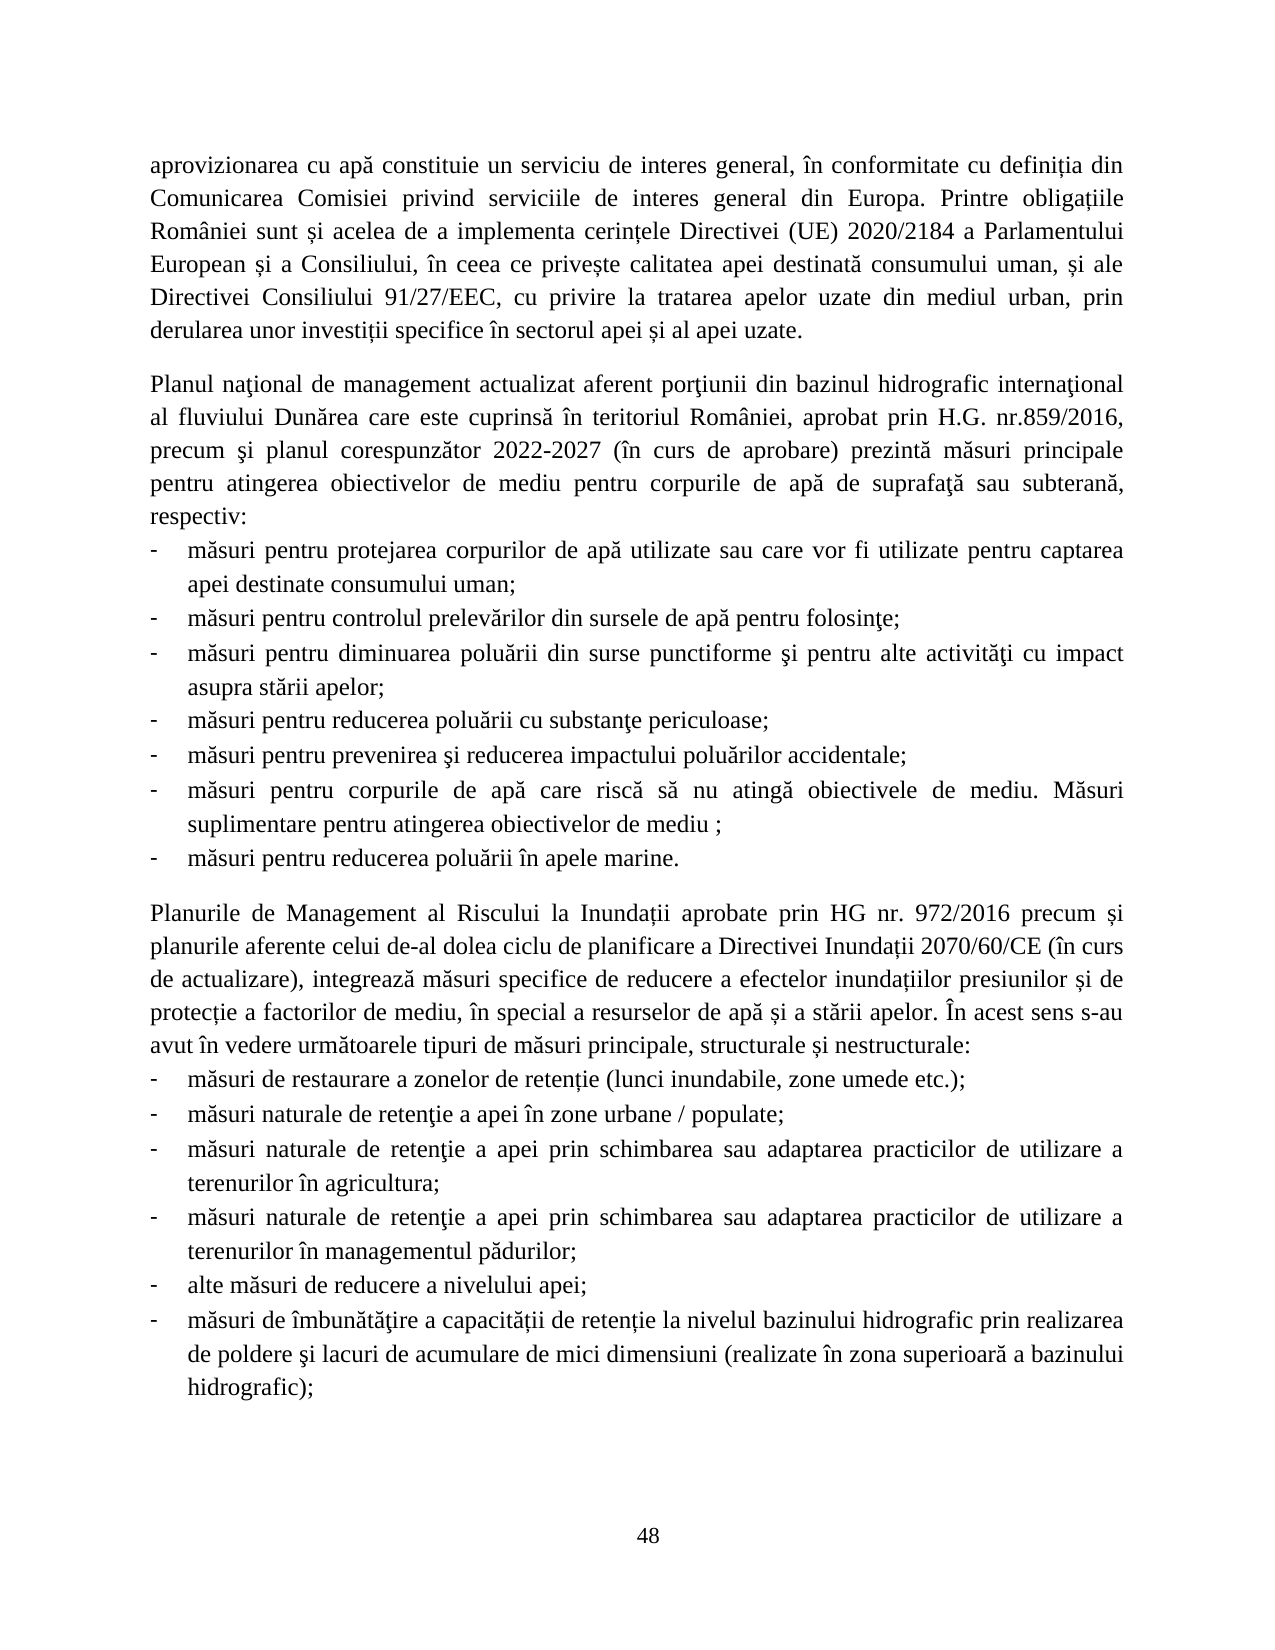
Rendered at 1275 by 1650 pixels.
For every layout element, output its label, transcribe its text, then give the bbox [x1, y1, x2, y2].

list măsuri naturale de retenţie a apei în zone urbane / populate; [150, 1098, 1125, 1129]
list măsuri pentru controlul prelevărilor din sursele de apă pentru folosinţe; [150, 602, 1125, 632]
list măsuri pentru diminuarea poluării din surse punctiforme şi pentru alte activităţi cu impact asupra stării apelor; [150, 637, 1125, 700]
list măsuri de îmbunătăţire a capacității de retenție la nivelul bazinului hidrografic prin realizarea de poldere şi lacuri de acumulare de mici dimensiuni (realizate în zona superioară a bazinului hidrografic); [150, 1304, 1125, 1401]
list măsuri pentru reducerea poluării în apele marine. [150, 842, 1125, 873]
text Planurile de Management al Riscului la Inundații aprobate prin HG nr. 972/2016 precum și planurile aferente celui de-al dolea ciclu de planificare a Directivei Inundații 2070/60/CE (în curs de actualizare), integrează măsuri specifice de reducere a efectelor inundațiilor presiunilor și de protecție a factorilor de mediu, în special a resurselor de apă și a stării apelor. În acest sens s-au avut în vedere următoarele tipuri de măsuri principale, structurale și nestructurale: [150, 898, 1125, 1059]
list măsuri de restaurare a zonelor de retenție (lunci inundabile, zone umede etc.); [150, 1063, 1125, 1094]
list măsuri pentru corpurile de apă care riscă să nu atingă obiectivele de mediu. Măsuri suplimentare pentru atingerea obiectivelor de mediu ; [150, 775, 1125, 838]
list măsuri pentru protejarea corpurilor de apă utilizate sau care vor fi utilizate pentru captarea apei destinate consumului uman; [150, 534, 1125, 598]
list măsuri naturale de retenţie a apei prin schimbarea sau adaptarea practicilor de utilizare a terenurilor în managementul pădurilor; [150, 1201, 1125, 1265]
text Planul naţional de management actualizat aferent porţiunii din bazinul hidrografic internaţional al fluviului Dunărea care este cuprinsă în teritoriul României, aprobat prin H.G. nr.859/2016, precum şi planul corespunzător 2022-2027 (în curs de aprobare) prezintă măsuri principale pentru atingerea obiectivelor de mediu pentru corpurile de apă de suprafaţă sau subterană, respectiv: [150, 497, 1125, 530]
list măsuri pentru prevenirea şi reducerea impactului poluărilor accidentale; [150, 740, 1125, 770]
list măsuri naturale de retenţie a apei prin schimbarea sau adaptarea practicilor de utilizare a terenurilor în agricultura; [150, 1133, 1125, 1197]
list măsuri pentru reducerea poluării cu substanţe periculoase; [150, 705, 1125, 735]
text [150, 150, 1125, 344]
list alte măsuri de reducere a nivelului apei; [150, 1269, 1125, 1299]
